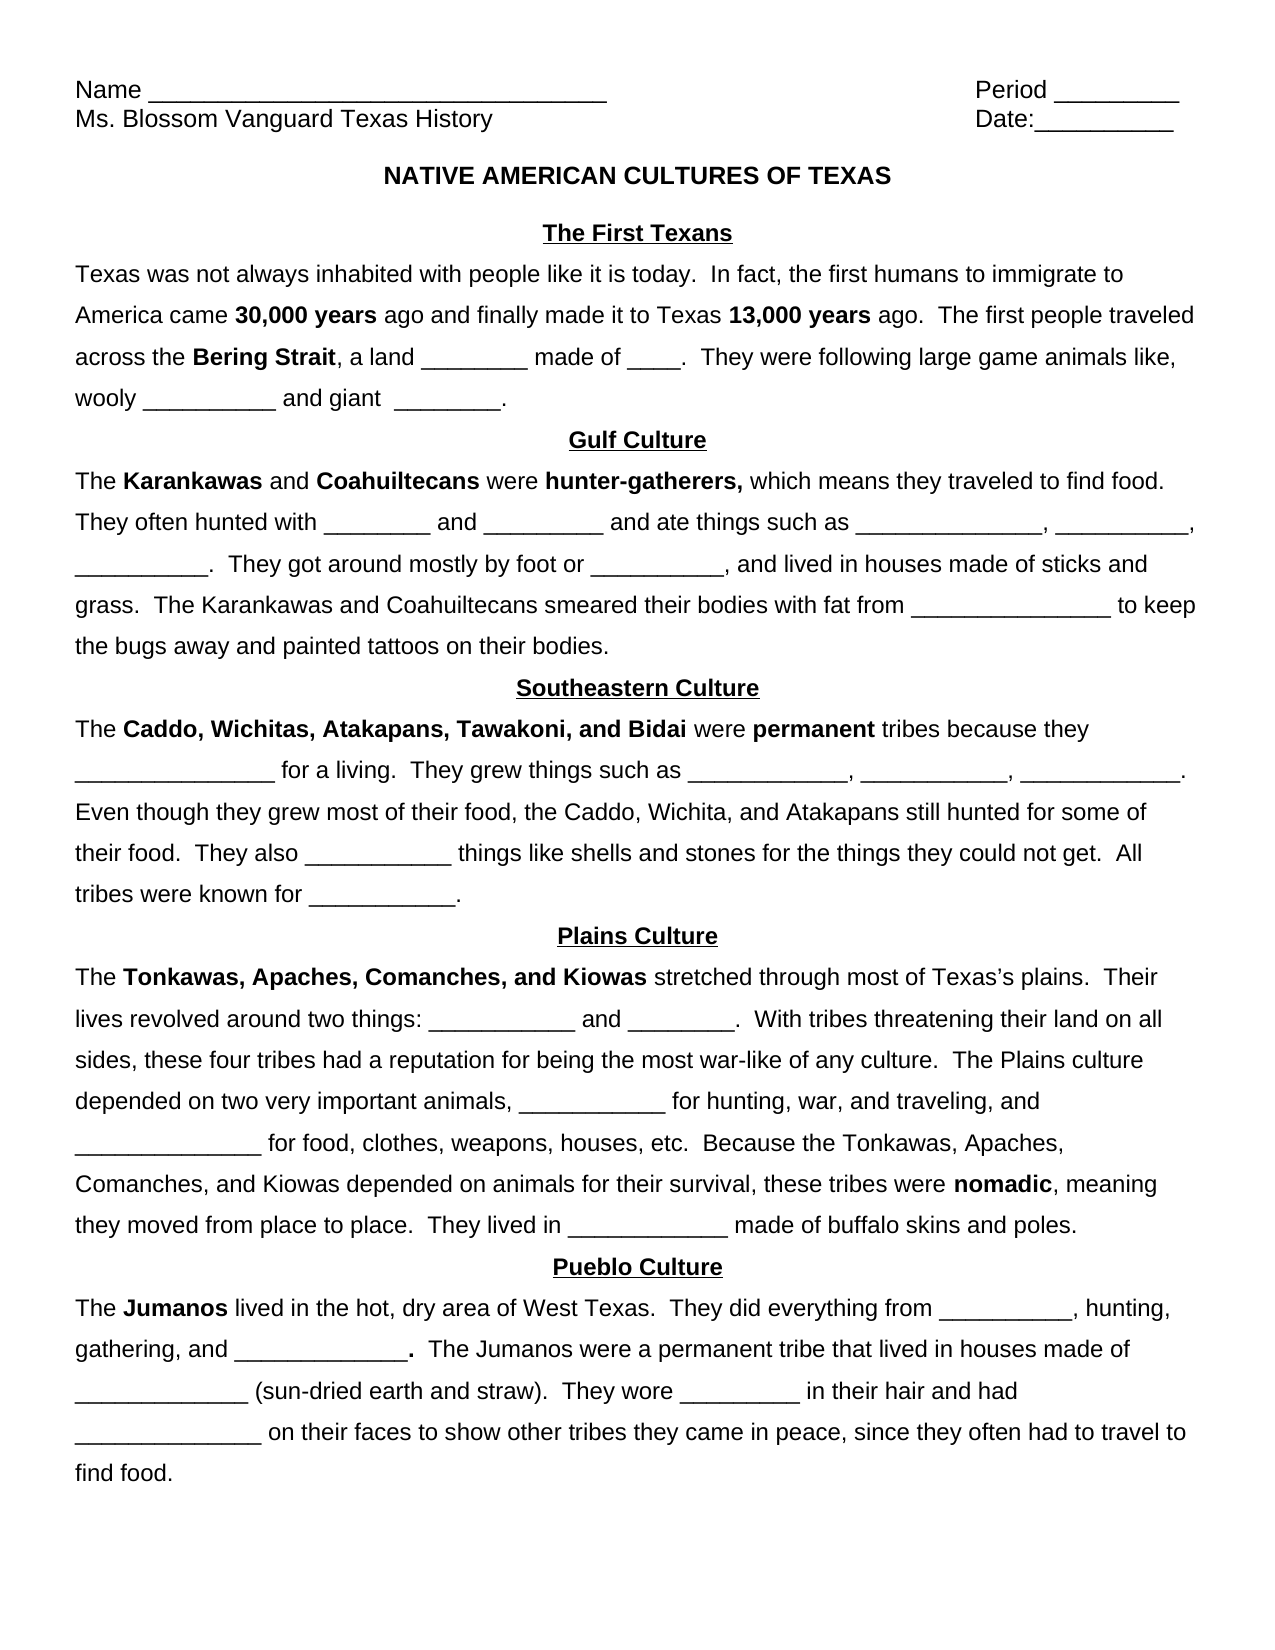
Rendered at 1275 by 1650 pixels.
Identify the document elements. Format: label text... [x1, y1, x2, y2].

text Gulf Culture [75, 426, 1200, 453]
text Name _________________________________ Period _________ [75, 75, 1200, 104]
text Culture [75, 1253, 1200, 1280]
text was not always inhabited with people like it is today. In fact, the first humans to immigrate to came 30,000 years ago and finally made it to 13,000 years ago. The first people traveled across the , a land ________ made of ____. They were following large game animals like, wooly __________ and giant ________. [75, 260, 1200, 412]
text The Karankawas and Coahuiltecans were hunter-gatherers, which means they traveled to find food. They often hunted with ________ and _________ and ate things such as ______________, __________, __________. They got around mostly by foot or __________, and lived in houses made of sticks and grass. The Karankawas and Coahuiltecans smeared their bodies with fat from _______________ to keep the bugs away and painted tattoos on their bodies. [75, 467, 1200, 660]
text Ms. Blossom Vanguard Texas History Date:__________ [75, 104, 1200, 132]
text NATIVE AMERICAN CULTURES OF [75, 161, 1200, 190]
text The Jumanos lived in the hot, dry area of . They did everything from __________, hunting, gathering, and _____________. The Jumanos were a permanent tribe that lived in houses made of _____________ (sun-dried earth and straw). They wore _________ in their hair and had ______________ on their faces to show other tribes they came in peace, since they often had to travel to find food. [75, 1294, 1200, 1487]
text The Caddo, , Atakapans, Tawakoni, and Bidai were permanent tribes because they _______________ for a living. They grew things such as ____________, ___________, ____________. Even though they grew most of their food, the Caddo, , and Atakapans still hunted for some of their food. They also ___________ things like shells and stones for the things they could not get. All tribes were known for ___________. [75, 715, 1200, 908]
text The First Texans [75, 219, 1200, 246]
text Plains Culture [75, 922, 1200, 949]
text The Tonkawas, Apaches, Comanches, and Kiowas stretched through most of ’s plains. Their lives revolved around two things: ___________ and ________. With tribes threatening their land on all sides, these four tribes had a reputation for being the most war-like of any culture. The Plains culture depended on two very important animals, ___________ for hunting, war, and traveling, and ______________ for food, clothes, weapons, houses, etc. Because the Tonkawas, Apaches, Comanches, and Kiowas depended on animals for their survival, these tribes were nomadic, meaning they moved from place to place. They lived in ____________ made of buffalo skins and poles. [75, 963, 1200, 1239]
text Southeastern Culture [75, 674, 1200, 701]
